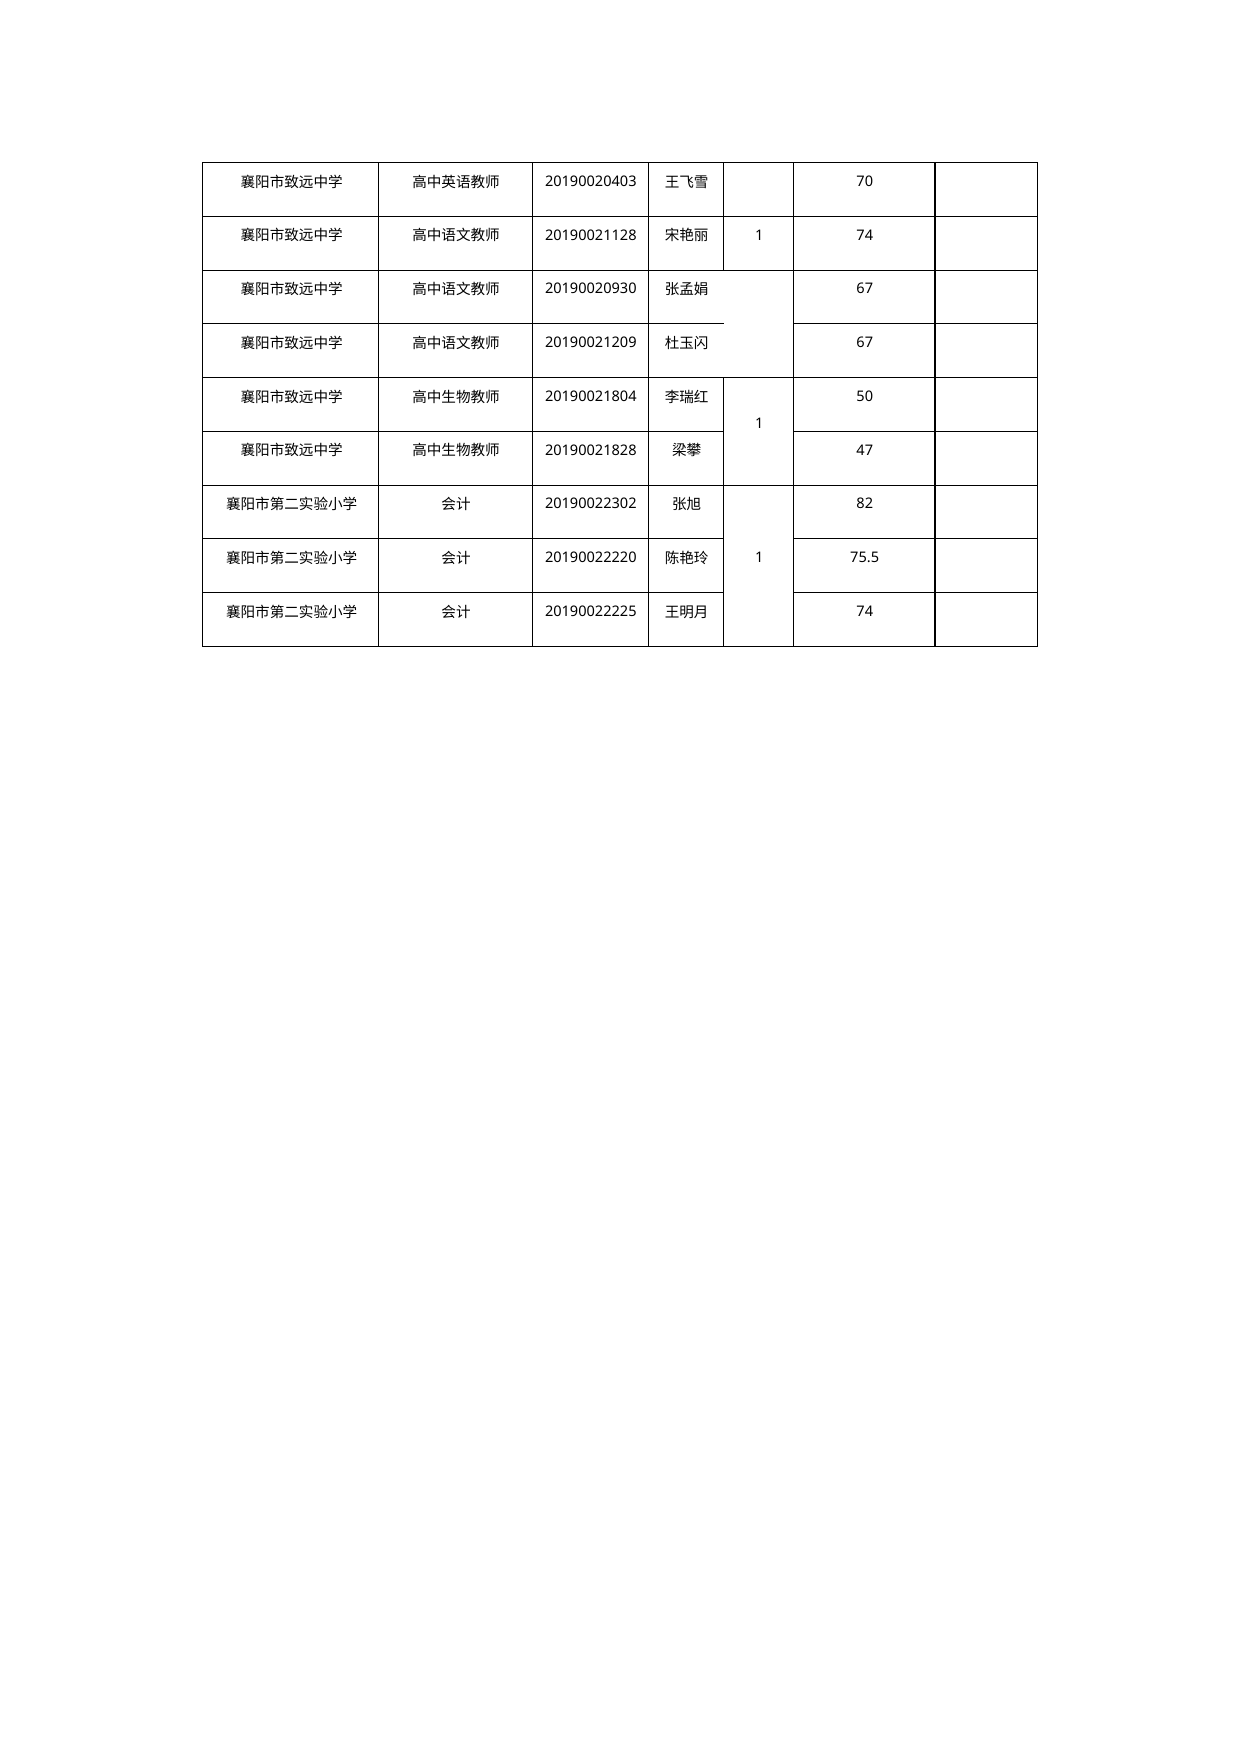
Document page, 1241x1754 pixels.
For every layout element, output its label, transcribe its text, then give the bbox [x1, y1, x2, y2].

table_cell 会计 [379, 593, 532, 646]
table_cell 20190021209 [533, 324, 648, 377]
table_cell [936, 217, 1037, 269]
table_cell 襄阳市致远中学 [203, 378, 378, 431]
table_cell 50 [794, 378, 934, 431]
table_cell 20190022220 [533, 539, 648, 592]
table_cell 20190022225 [533, 593, 648, 646]
table_cell [936, 163, 1037, 216]
table_cell 会计 [379, 486, 532, 538]
table_cell 襄阳市致远中学 [203, 271, 378, 323]
table_cell 高中语文教师 [379, 324, 532, 377]
table_cell 襄阳市致远中学 [203, 324, 378, 377]
table_cell 陈艳玲 [649, 539, 723, 592]
table_cell [936, 432, 1037, 484]
table_cell 67 [794, 271, 934, 323]
table_cell 高中生物教师 [379, 432, 532, 484]
table_cell 20190020930 [533, 271, 648, 323]
table_cell 20190022302 [533, 486, 648, 538]
table_cell 高中生物教师 [379, 378, 532, 431]
table_cell [936, 271, 1037, 323]
table_cell 襄阳市第二实验小学 [203, 539, 378, 592]
table_cell 王飞雪 [649, 163, 723, 216]
table_cell 襄阳市致远中学 [203, 432, 378, 484]
table_cell 20190020403 [533, 163, 648, 216]
table_cell 李瑞红 [649, 378, 723, 431]
table_cell 1 [724, 378, 793, 484]
table_cell [936, 378, 1037, 431]
table_cell [936, 593, 1037, 646]
table_cell 会计 [379, 539, 532, 592]
table_cell 襄阳市致远中学 [203, 163, 378, 216]
table_cell [936, 486, 1037, 538]
table_cell 82 [794, 486, 934, 538]
table_cell 47 [794, 432, 934, 484]
table_cell 1 [724, 486, 793, 646]
table_cell 75.5 [794, 539, 934, 592]
table_cell 杜玉闪 [649, 324, 724, 377]
table_cell 20190021828 [533, 432, 648, 484]
table_cell [936, 539, 1037, 592]
table_cell 襄阳市致远中学 [203, 217, 378, 269]
table_cell 襄阳市第二实验小学 [203, 593, 378, 646]
table_cell 高中语文教师 [379, 217, 532, 269]
table_cell 宋艳丽 [649, 217, 723, 269]
table_cell 高中语文教师 [379, 271, 532, 323]
table_cell 1 [724, 217, 793, 269]
table_cell 74 [794, 217, 934, 269]
table_cell 20190021128 [533, 217, 648, 269]
table_cell 70 [794, 163, 934, 216]
table_cell 高中英语教师 [379, 163, 532, 216]
table_cell 20190021804 [533, 378, 648, 431]
table_cell 67 [794, 324, 934, 377]
table_cell 张旭 [649, 486, 723, 538]
table_cell 74 [794, 593, 934, 646]
table_cell [936, 324, 1037, 377]
table_cell 张孟娟 [649, 271, 724, 323]
table_cell 襄阳市第二实验小学 [203, 486, 378, 538]
table_cell 梁攀 [649, 432, 723, 484]
table_cell 王明月 [649, 593, 723, 646]
